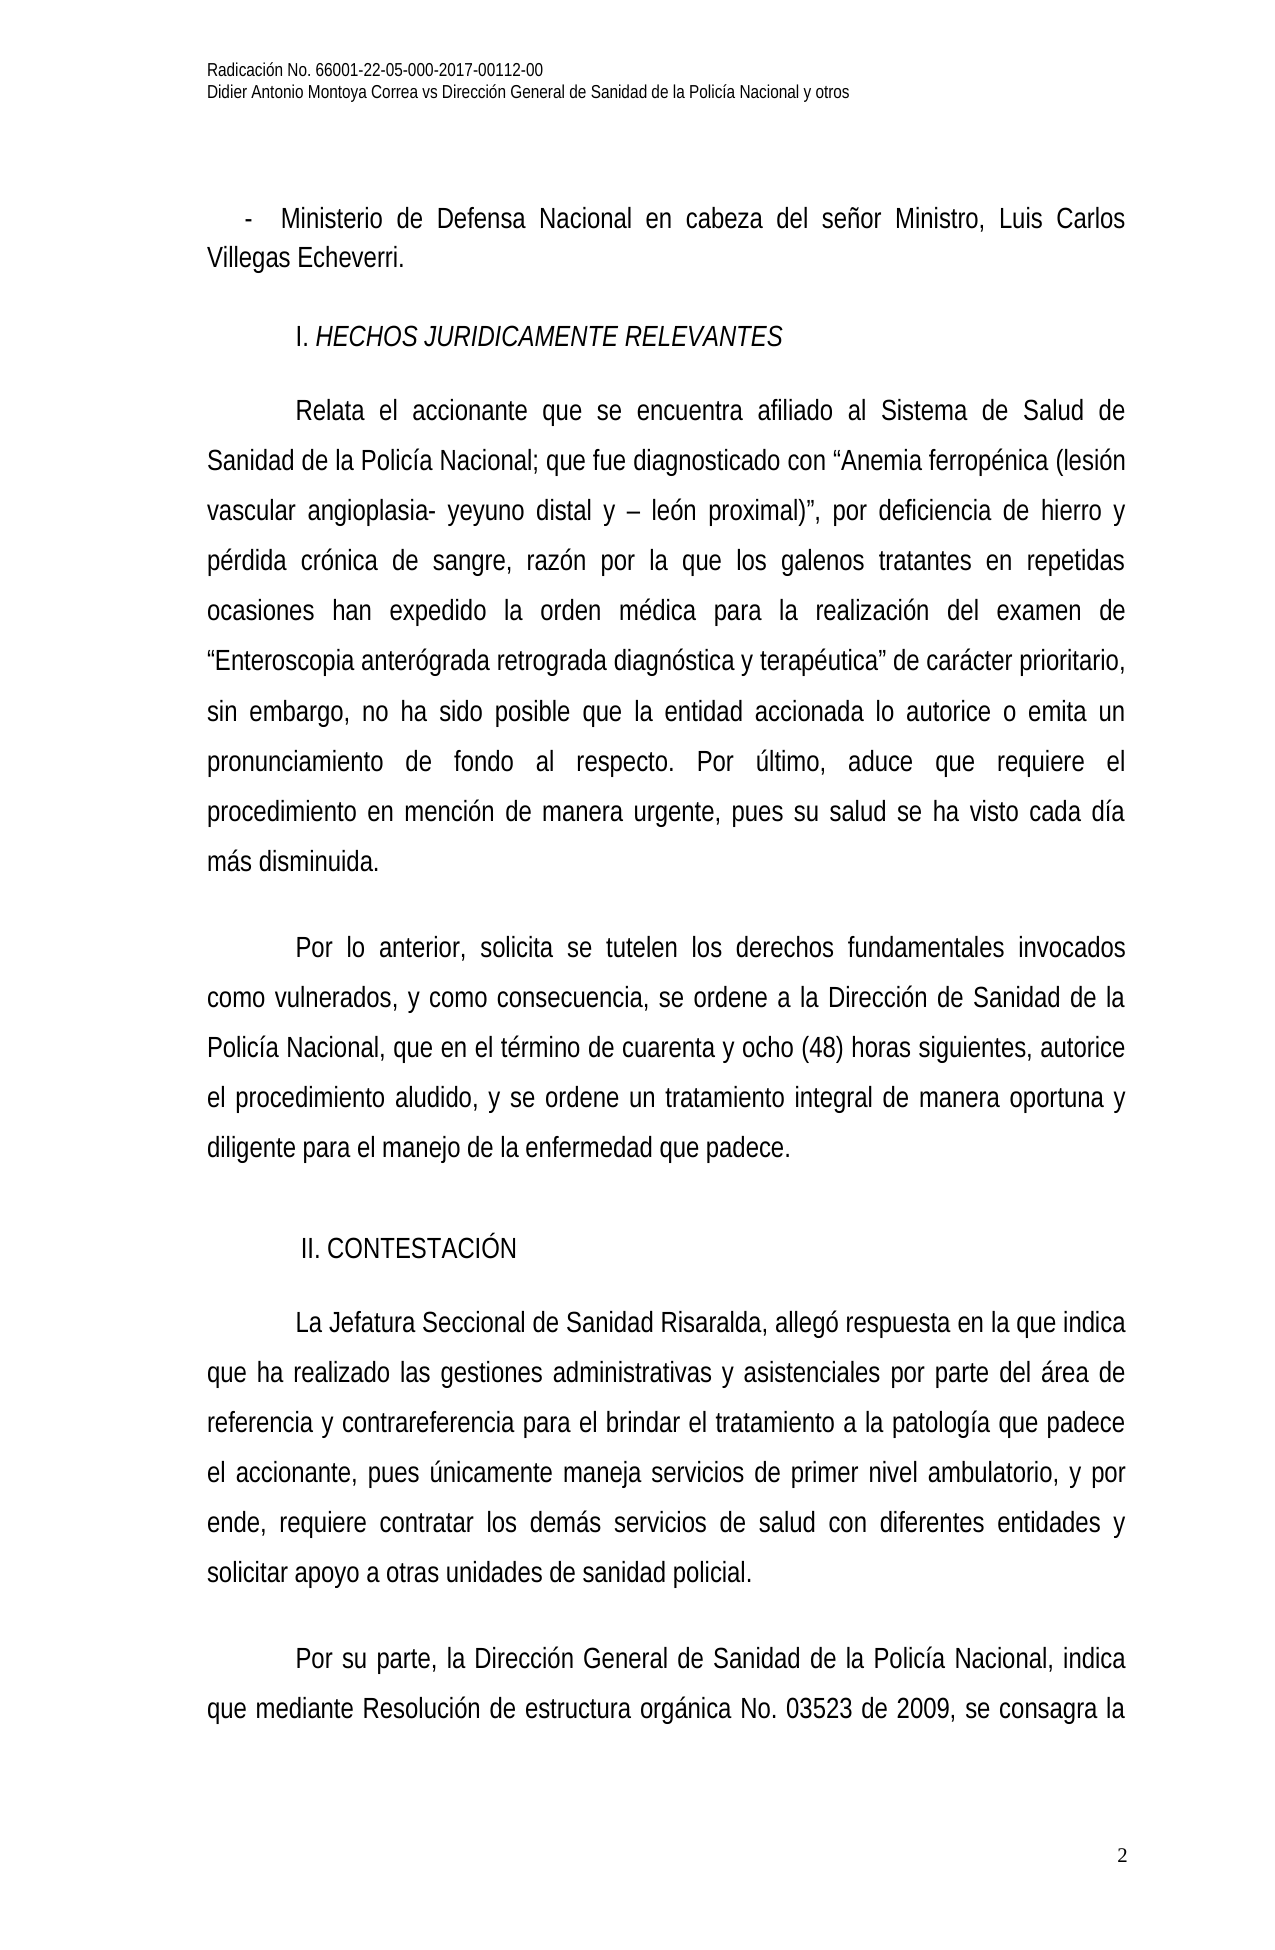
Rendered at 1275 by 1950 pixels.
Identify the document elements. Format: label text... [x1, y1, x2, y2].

text II. CONTESTACIÓN [207, 1231, 1127, 1264]
list Ministerio de Defensa Nacional en cabeza del señor Ministro, Luis Carlos Villegas Echeverri. [207, 201, 1127, 273]
text Por lo anterior, solicita se tutelen los derechos fundamentales invocados como vulnerados, y como consecuencia, se ordene a la Dirección de Sanidad de la Policía Nacional, que en el término de cuarenta y ocho (48) horas siguientes, autorice el procedimiento aludido, y se ordene un tratamiento integral de manera oportuna y diligente para el manejo de la enfermedad que padece. [207, 930, 1127, 1164]
text Relata el accionante que se encuentra afiliado al Sistema de Salud de Sanidad de la Policía Nacional; que fue diagnosticado con “Anemia ferropénica (lesión vascular angioplasia- yeyuno distal y – león proximal)”, por deficiencia de hierro y pérdida crónica de sangre, razón por la que los galenos tratantes en repetidas ocasiones han expedido la orden médica para la realización del examen de “Enteroscopia anterógrada retrograda diagnóstica y terapéutica” de carácter prioritario, sin embargo, no ha sido posible que la entidad accionada lo autorice o emita un pronunciamiento de fondo al respecto. Por último, aduce que requiere el procedimiento en mención de manera urgente, pues su salud se ha visto cada día más disminuida. [207, 393, 1127, 877]
list I. HECHOS JURIDICAMENTE RELEVANTES [222, 319, 1127, 352]
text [207, 1642, 1127, 1725]
text La Jefatura Seccional de Sanidad Risaralda, allegó respuesta en la que indica que ha realizado las gestiones administrativas y asistenciales por parte del área de referencia y contrareferencia para el brindar el tratamiento a la patología que padece el accionante, pues únicamente maneja servicios de primer nivel ambulatorio, y por ende, requiere contratar los demás servicios de salud con diferentes entidades y solicitar apoyo a otras unidades de sanidad policial. [207, 1305, 1127, 1589]
